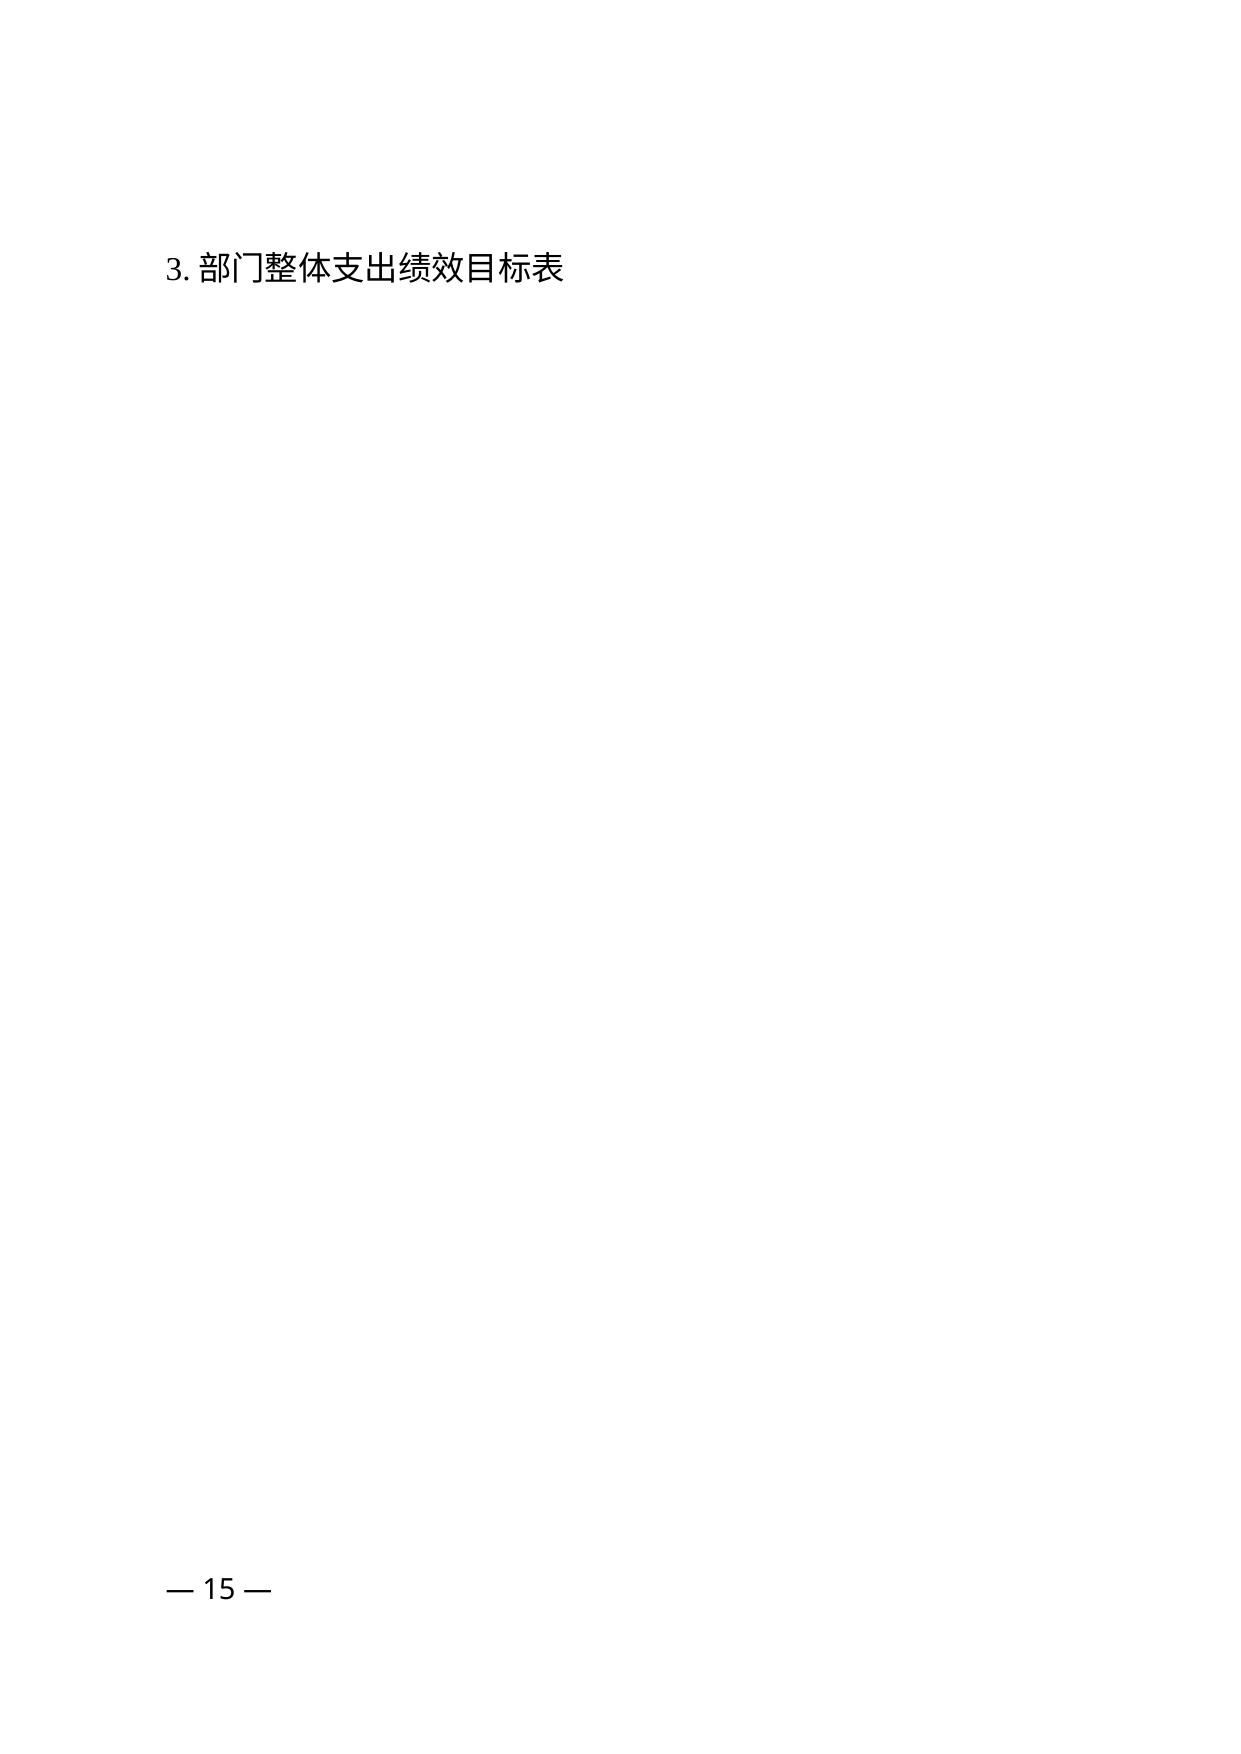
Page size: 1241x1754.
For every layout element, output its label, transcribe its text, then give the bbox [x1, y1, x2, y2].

list 部门整体支出绩效目标表 [165, 233, 1087, 298]
